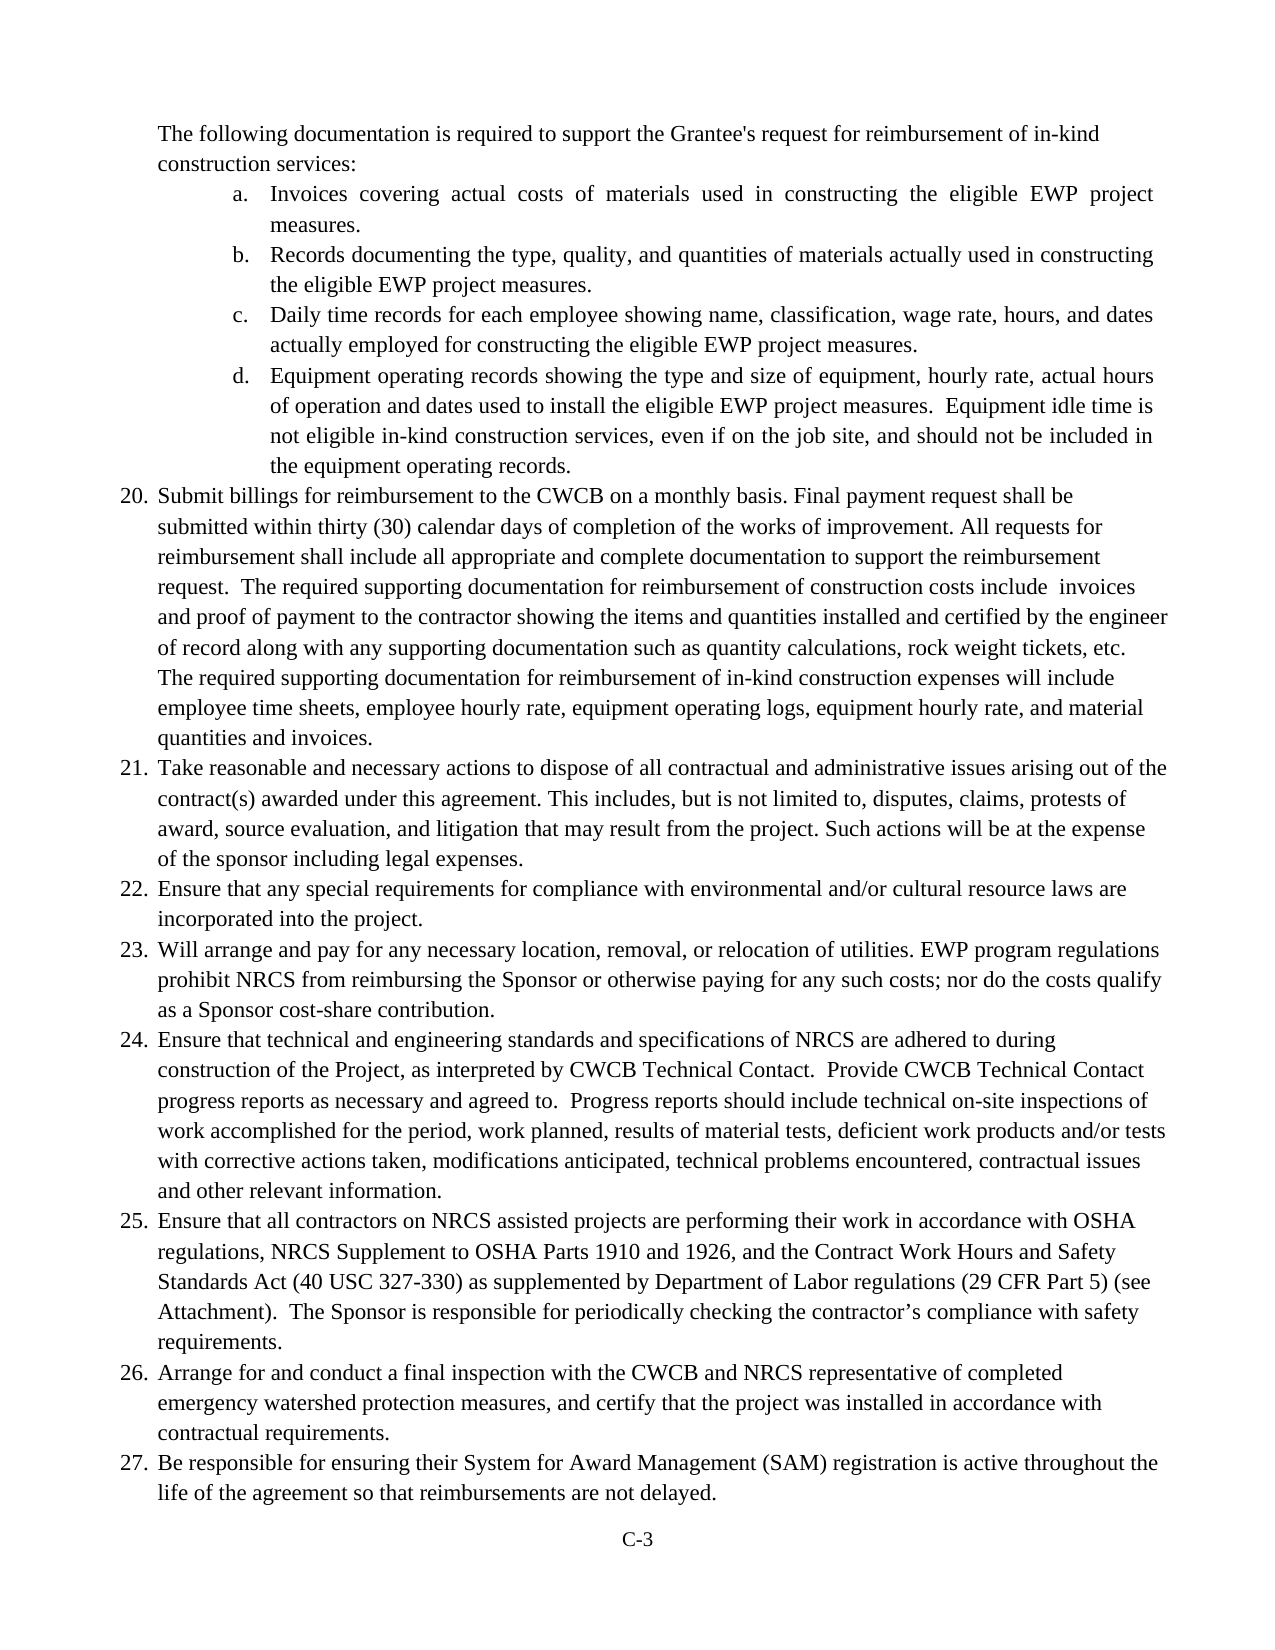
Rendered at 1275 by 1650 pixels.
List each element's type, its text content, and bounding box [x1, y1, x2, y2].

list Ensure that technical and engineering standards and specifications of NRCS are adhered to during construction of the Project, as interpreted by CWCB Technical Contact. Provide CWCB Technical Contact progress reports as necessary and agreed to. Progress reports should include technical on-site inspections of work accomplished for the period, work planned, results of material tests, deficient work products and/or tests with corrective actions taken, modifications anticipated, technical problems encountered, contractual issues and other relevant information. [120, 1026, 1170, 1204]
list Invoices covering actual costs of materials used in constructing the eligible EWP project measures. [232, 180, 1155, 237]
list The required supporting documentation for reimbursement of in-kind construction expenses will include employee time sheets, employee hourly rate, equipment operating logs, equipment hourly rate, and material quantities and invoices. [157, 664, 1170, 751]
list Take reasonable and necessary actions to dispose of all contractual and administrative issues arising out of the contract(s) awarded under this agreement. This includes, but is not limited to, disputes, claims, protests of award, source evaluation, and litigation that may result from the project. Such actions will be at the expense of the sponsor including legal expenses. [120, 754, 1170, 871]
list Ensure that any special requirements for compliance with environmental and/or cultural resource laws are incorporated into the project. [120, 875, 1170, 932]
list Ensure that all contractors on NRCS assisted projects are performing their work in accordance with OSHA regulations, NRCS Supplement to OSHA Parts 1910 and 1926, and the Contract Work Hours and Safety Standards Act (40 USC 327-330) as supplemented by Department of Labor regulations (29 CFR Part 5) (see Attachment). The Sponsor is responsible for periodically checking the contractor’s compliance with safety requirements. [120, 1207, 1170, 1355]
list Submit billings for reimbursement to the CWCB on a monthly basis. Final payment request shall be submitted within thirty (30) calendar days of completion of the works of improvement. All requests for reimbursement shall include all appropriate and complete documentation to support the reimbursement request. The required supporting documentation for reimbursement of construction costs include invoices and proof of payment to the contractor showing the items and quantities installed and certified by the engineer of record along with any supporting documentation such as quantity calculations, rock weight tickets, etc. [120, 482, 1170, 660]
list Daily time records for each employee showing name, classification, wage rate, hours, and dates actually employed for constructing the eligible EWP project measures. [232, 301, 1155, 358]
list Records documenting the type, quality, and quantities of materials actually used in constructing the eligible EWP project measures. [232, 241, 1155, 297]
list The following documentation is required to support the Grantee's request for reimbursement of in-kind construction services: [157, 120, 1170, 177]
list Be responsible for ensuring their System for Award Management (SAM) registration is active throughout the life of the agreement so that reimbursements are not delayed. [120, 1449, 1170, 1506]
list Will arrange and pay for any necessary location, removal, or relocation of utilities. EWP program regulations prohibit NRCS from reimbursing the Sponsor or otherwise paying for any such costs; nor do the costs qualify as a Sponsor cost-share contribution. [120, 936, 1170, 1022]
list Equipment operating records showing the type and size of equipment, hourly rate, actual hours of operation and dates used to install the eligible EWP project measures. Equipment idle time is not eligible in-kind construction services, even if on the job site, and should not be included in the equipment operating records. [232, 362, 1155, 479]
list Arrange for and conduct a final inspection with the CWCB and NRCS representative of completed emergency watershed protection measures, and certify that the project was installed in accordance with contractual requirements. [120, 1358, 1170, 1445]
